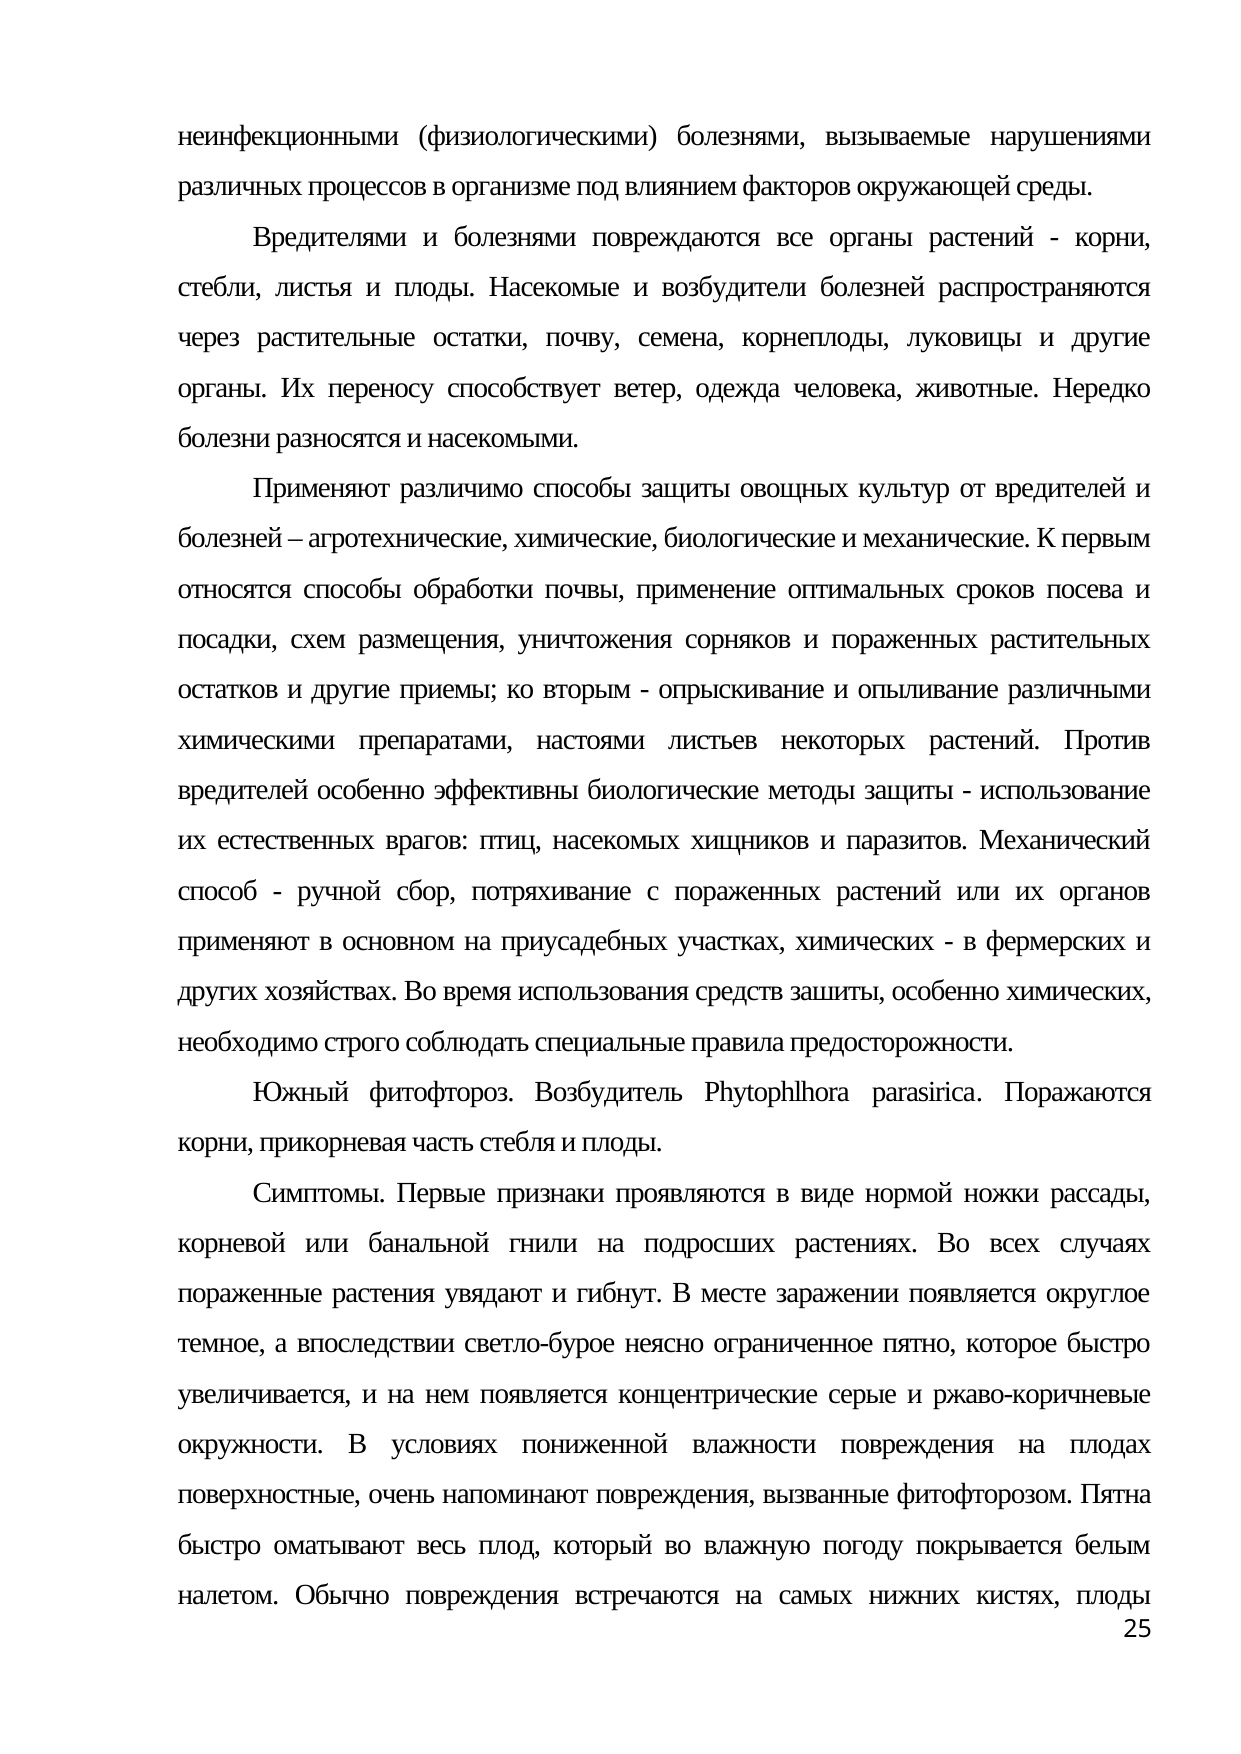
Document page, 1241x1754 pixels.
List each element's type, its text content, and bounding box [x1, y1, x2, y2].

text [177, 118, 1152, 202]
text Южный фитофтороз. Возбудитель Phytophlhora parasirica. Поражаются корни, прикорневая часть стебля и плоды. [177, 1074, 1152, 1158]
text Вредителями и болезнями повреждаются все органы растений - корни, стебли, листья и плоды. Насекомые и возбудители болезней распространяются через растительные остатки, почву, семена, корнеплоды, луковицы и другие органы. Их переносу способствует ветер, одежда человека, животные. Нередко болезни разносятся и насекомыми. [177, 219, 1152, 453]
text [177, 1175, 1152, 1611]
text Применяют различимо способы защиты овощных культур от вредителей и болезней – агротехнические, химические, биологические и механические. К первым относятся способы обработки почвы, применение оптимальных сроков посева и посадки, схем размещения, уничтожения сорняков и пораженных растительных остатков и другие приемы; ко вторым - опрыскивание и опыливание различными химическими препаратами, настоями листьев некоторых растений. Против вредителей особенно эффективны биологические методы защиты - использование их естественных врагов: птиц, насекомых хищников и паразитов. Механический способ - ручной сбор, потряхивание с пораженных растений или их органов применяют в основном на приусадебных участках, химических - в фермерских и других хозяйствах. Во время использования средств зашиты, особенно химических, необходимо строго соблюдать специальные правила предосторожности. [177, 470, 1152, 1057]
